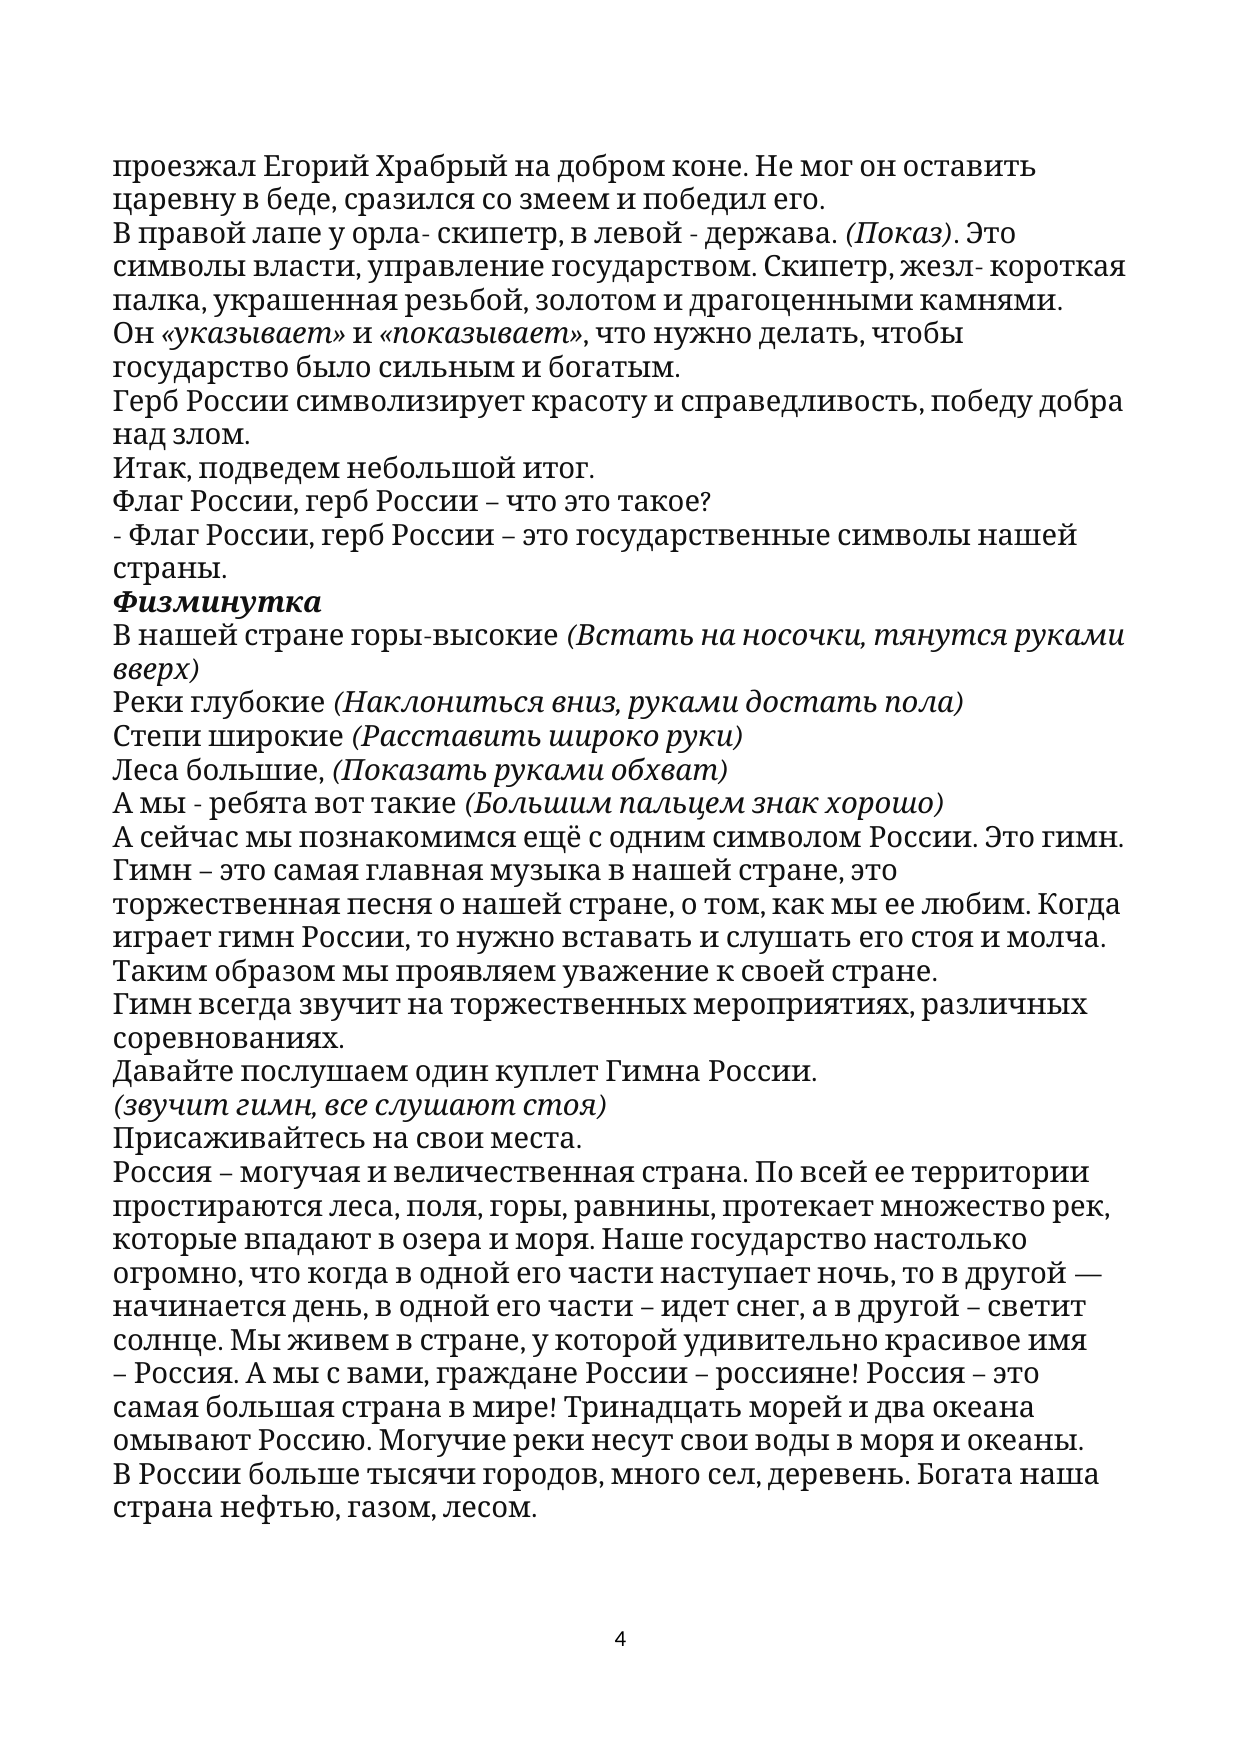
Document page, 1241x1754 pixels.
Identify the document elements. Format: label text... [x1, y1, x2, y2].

text Давайте послушаем один куплет Гимна России. [112, 1056, 1128, 1089]
text Леса большие, (Показать руками обхват) [112, 754, 1128, 787]
text В нашей стране горы-высокие (Встать на носочки, тянутся руками вверх) [112, 619, 1128, 687]
text Флаг России, герб России – что это такое? [112, 485, 1128, 519]
text А мы - ребята вот такие (Большим пальцем знак хорошо) [112, 787, 1128, 821]
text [112, 150, 1128, 217]
text Физминутка [112, 586, 1128, 619]
text Россия – могучая и величественная страна. По всей ее территории простираются леса, поля, горы, равнины, протекает множество рек, которые впадают в озера и моря. Наше государство настолько огромно, что когда в одной его части наступает ночь, то в другой — начинается день, в одной его части – идет снег, а в другой – светит солнце. Мы живем в стране, у которой удивительно красивое имя – Россия. А мы с вами, граждане России – россияне! Россия – это самая большая страна в мире! Тринадцать морей и два океана омывают Россию. Могучие реки несут свои воды в моря и океаны. В России больше тысячи городов, много сел, деревень. Богата наша страна нефтью, газом, лесом. [112, 1156, 1128, 1525]
text Степи широкие (Расставить широко руки) [112, 720, 1128, 754]
text В правой лапе у орла- скипетр, в левой - держава. (Показ). Это символы власти, управление государством. Скипетр, жезл- короткая палка, украшенная резьбой, золотом и драгоценными камнями. Он «указывает» и «показывает», что нужно делать, чтобы государство было сильным и богатым. [112, 217, 1128, 385]
text Реки глубокие (Наклониться вниз, руками достать пола) [112, 687, 1128, 720]
text Присаживайтесь на свои места. [112, 1123, 1128, 1156]
text А сейчас мы познакомимся ещё с одним символом России. Это гимн. [112, 821, 1128, 854]
text Итак, подведем небольшой итог. [112, 452, 1128, 485]
text Герб России символизирует красоту и справедливость, победу добра над злом. [112, 385, 1128, 452]
text Гимн всегда звучит на торжественных мероприятиях, различных соревнованиях. [112, 988, 1128, 1056]
text Гимн – это самая главная музыка в нашей стране, это торжественная песня о нашей стране, о том, как мы ее любим. Когда играет гимн России, то нужно вставать и слушать его стоя и молча. Таким образом мы проявляем уважение к своей стране. [112, 854, 1128, 988]
text - Флаг России, герб России – это государственные символы нашей страны. [112, 519, 1128, 586]
text (звучит гимн, все слушают стоя) [112, 1089, 1128, 1123]
